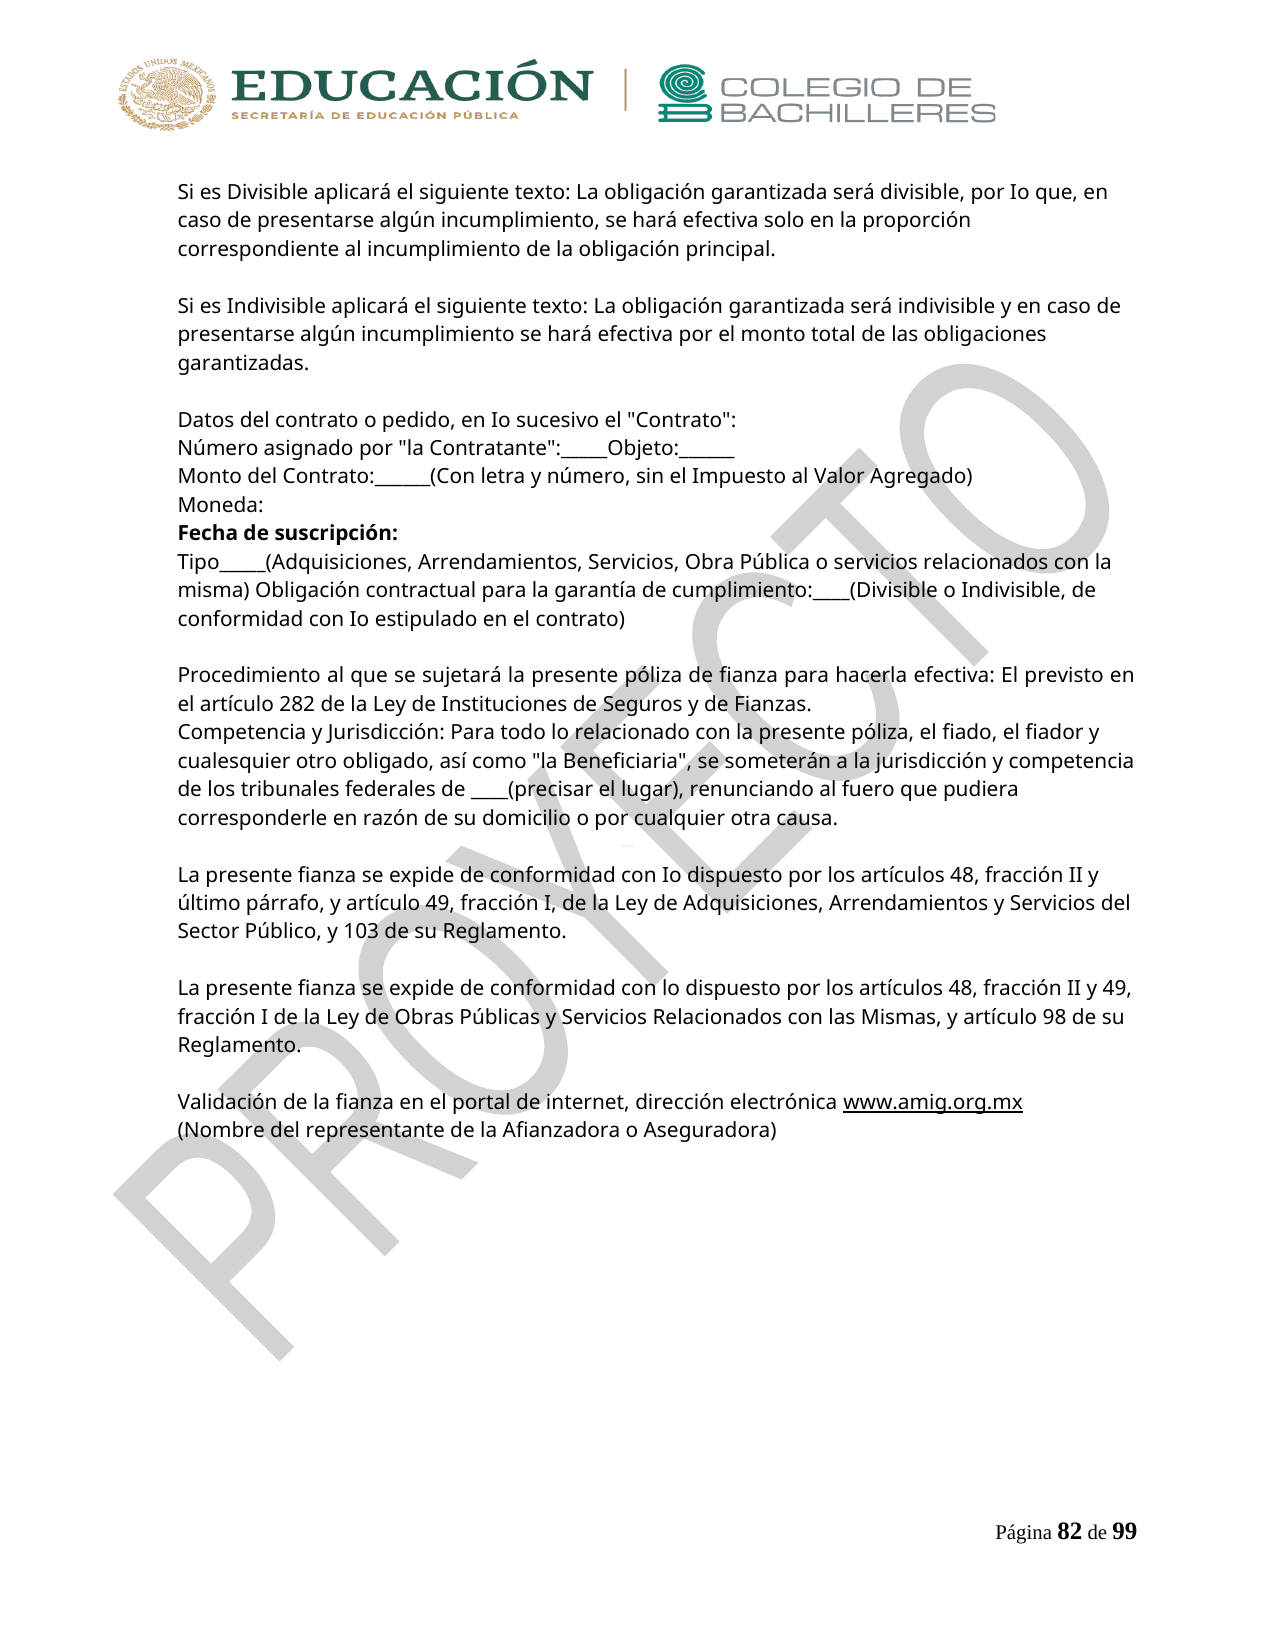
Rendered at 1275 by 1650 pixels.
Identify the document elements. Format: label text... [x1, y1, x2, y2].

text Si es Divisible aplicará el siguiente texto: La obligación garantizada será divisible, por Io que, en caso de presentarse algún incumplimiento, se hará efectiva solo en la proporción correspondiente al incumplimiento de la obligación principal. [177, 177, 1122, 262]
text Competencia y Jurisdicción: Para todo lo relacionado con la presente póliza, el fiado, el fiador y cualesquier otro obligado, así como "la Beneficiaria", se someterán a la jurisdicción y competencia de los tribunales federales de ____(precisar el lugar), renunciando al fuero que pudiera corresponderle en razón de su domicilio o por cualquier otra causa. [177, 717, 1137, 831]
text Si es Indivisible aplicará el siguiente texto: La obligación garantizada será indivisible y en caso de presentarse algún incumplimiento se hará efectiva por el monto total de las obligaciones garantizadas. [177, 291, 1122, 376]
text Datos del contrato o pedido, en Io sucesivo el "Contrato": [177, 405, 1137, 433]
text Moneda: [177, 490, 1137, 518]
text Monto del Contrato:______(Con letra y número, sin el Impuesto al Valor Agregado) [177, 462, 1137, 490]
text Número asignado por "la Contratante":_____Objeto:______ [177, 433, 1137, 462]
text (Nombre del representante de la Afianzadora o Aseguradora) [177, 1116, 1137, 1144]
text La presente fianza se expide de conformidad con lo dispuesto por los artículos 48, fracción II y 49, fracción I de la Ley de Obras Públicas y Servicios Relacionados con las Mismas, y artículo 98 de su Reglamento. [177, 973, 1137, 1059]
subtitle Fecha de suscripción: [177, 518, 1137, 547]
text Validación de la fianza en el portal de internet, dirección electrónica www.amig.org.mx [177, 1087, 1137, 1116]
text Procedimiento al que se sujetará la presente póliza de fianza para hacerla efectiva: El previsto en el artículo 282 de la Ley de Instituciones de Seguros y de Fianzas. [177, 661, 1137, 717]
text La presente fianza se expide de conformidad con Io dispuesto por los artículos 48, fracción II y último párrafo, y artículo 49, fracción I, de la Ley de Adquisiciones, Arrendamientos y Servicios del Sector Público, y 103 de su Reglamento. [177, 860, 1137, 945]
text Tipo_____(Adquisiciones, Arrendamientos, Servicios, Obra Pública o servicios relacionados con la misma) Obligación contractual para la garantía de cumplimiento:____(Divisible o Indivisible, de conformidad con Io estipulado en el contrato) [177, 547, 1137, 632]
picture [118, 59, 996, 131]
